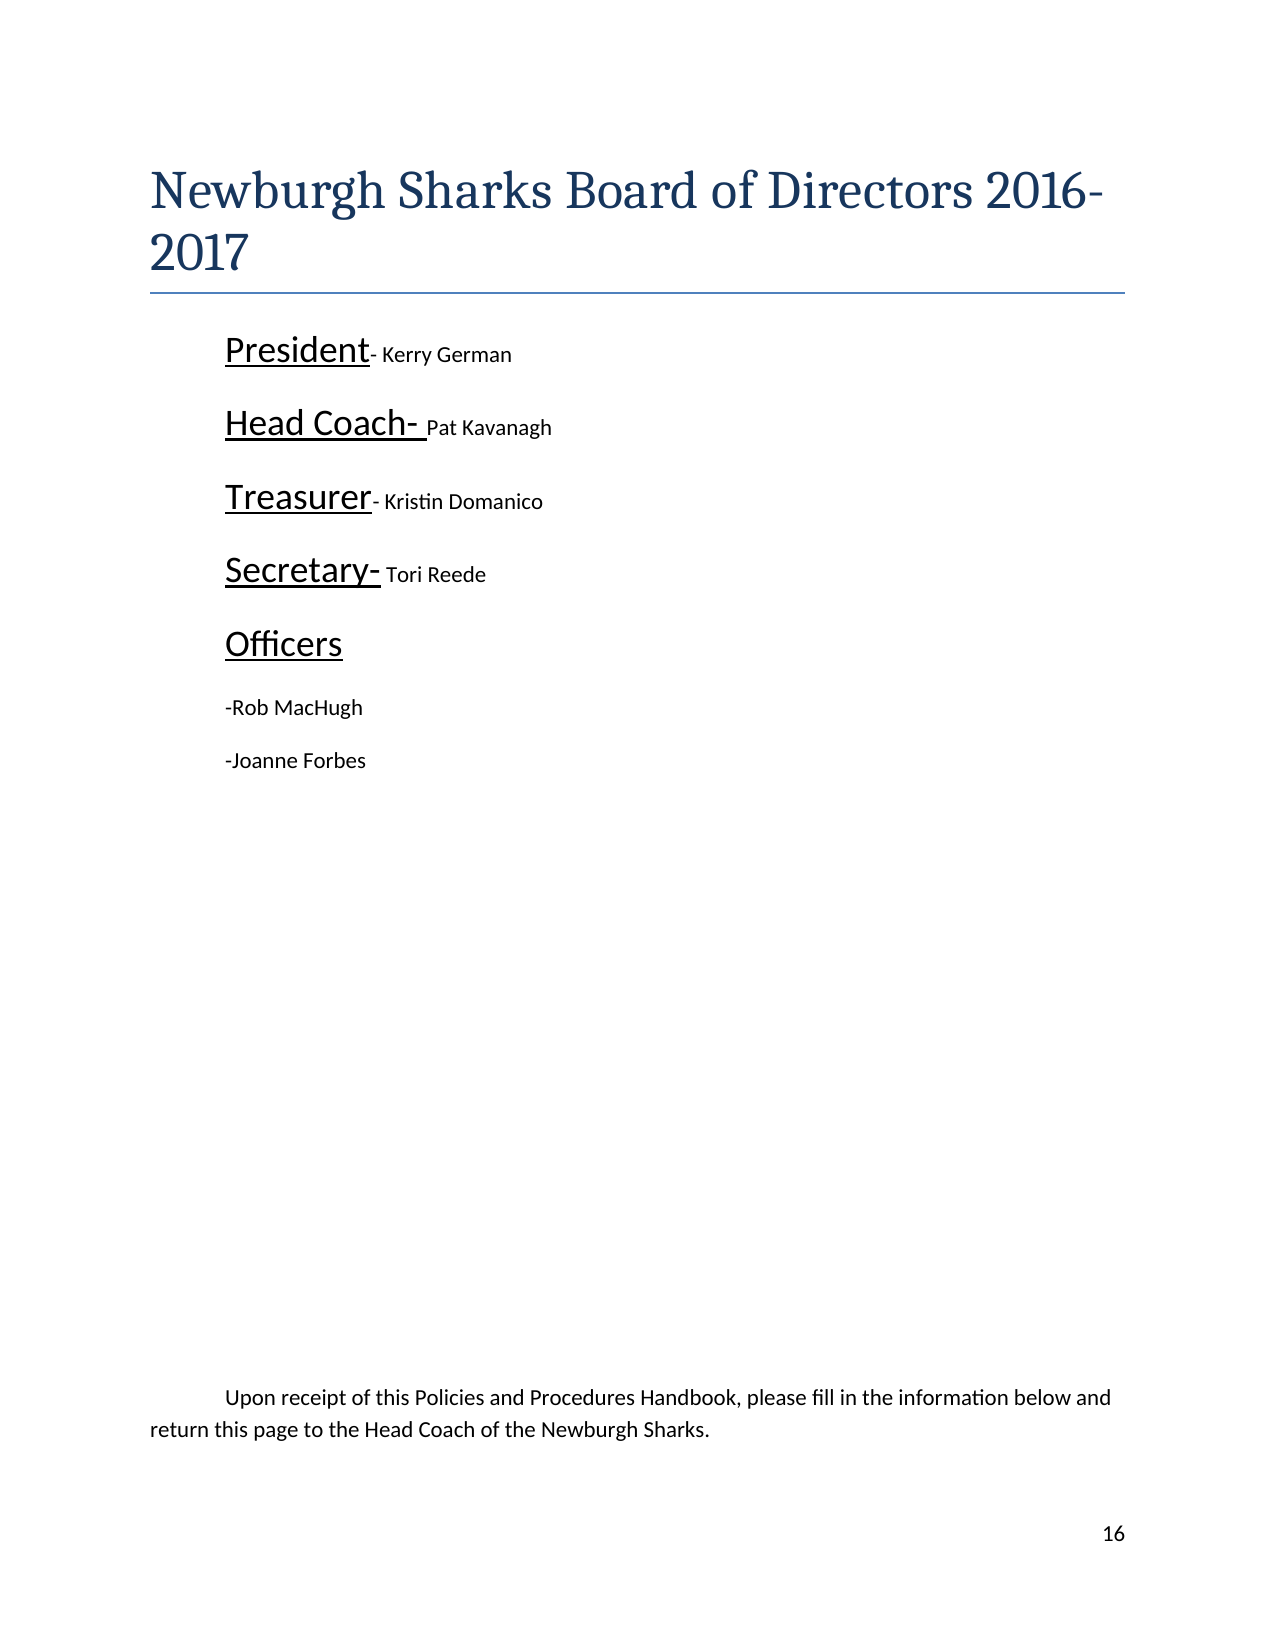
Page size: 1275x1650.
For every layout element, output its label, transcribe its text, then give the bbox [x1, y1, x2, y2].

text Head Coach- Pat Kavanagh [150, 399, 1125, 445]
text -Rob MacHugh [150, 693, 1125, 721]
text Upon receipt of this Policies and Procedures Handbook, please fill in the information below and return this page to the Head Coach of the Newburgh Sharks. [150, 1383, 1125, 1443]
text Treasurer- Kristin Domanico [150, 473, 1125, 518]
title Newburgh Sharks Board of Directors 2016-2017 [150, 159, 1125, 292]
text -Joanne Forbes [150, 746, 1125, 774]
text President- Kerry German [150, 326, 1125, 371]
text Secretary- Tori Reede [150, 546, 1125, 592]
text Officers [150, 620, 1125, 666]
